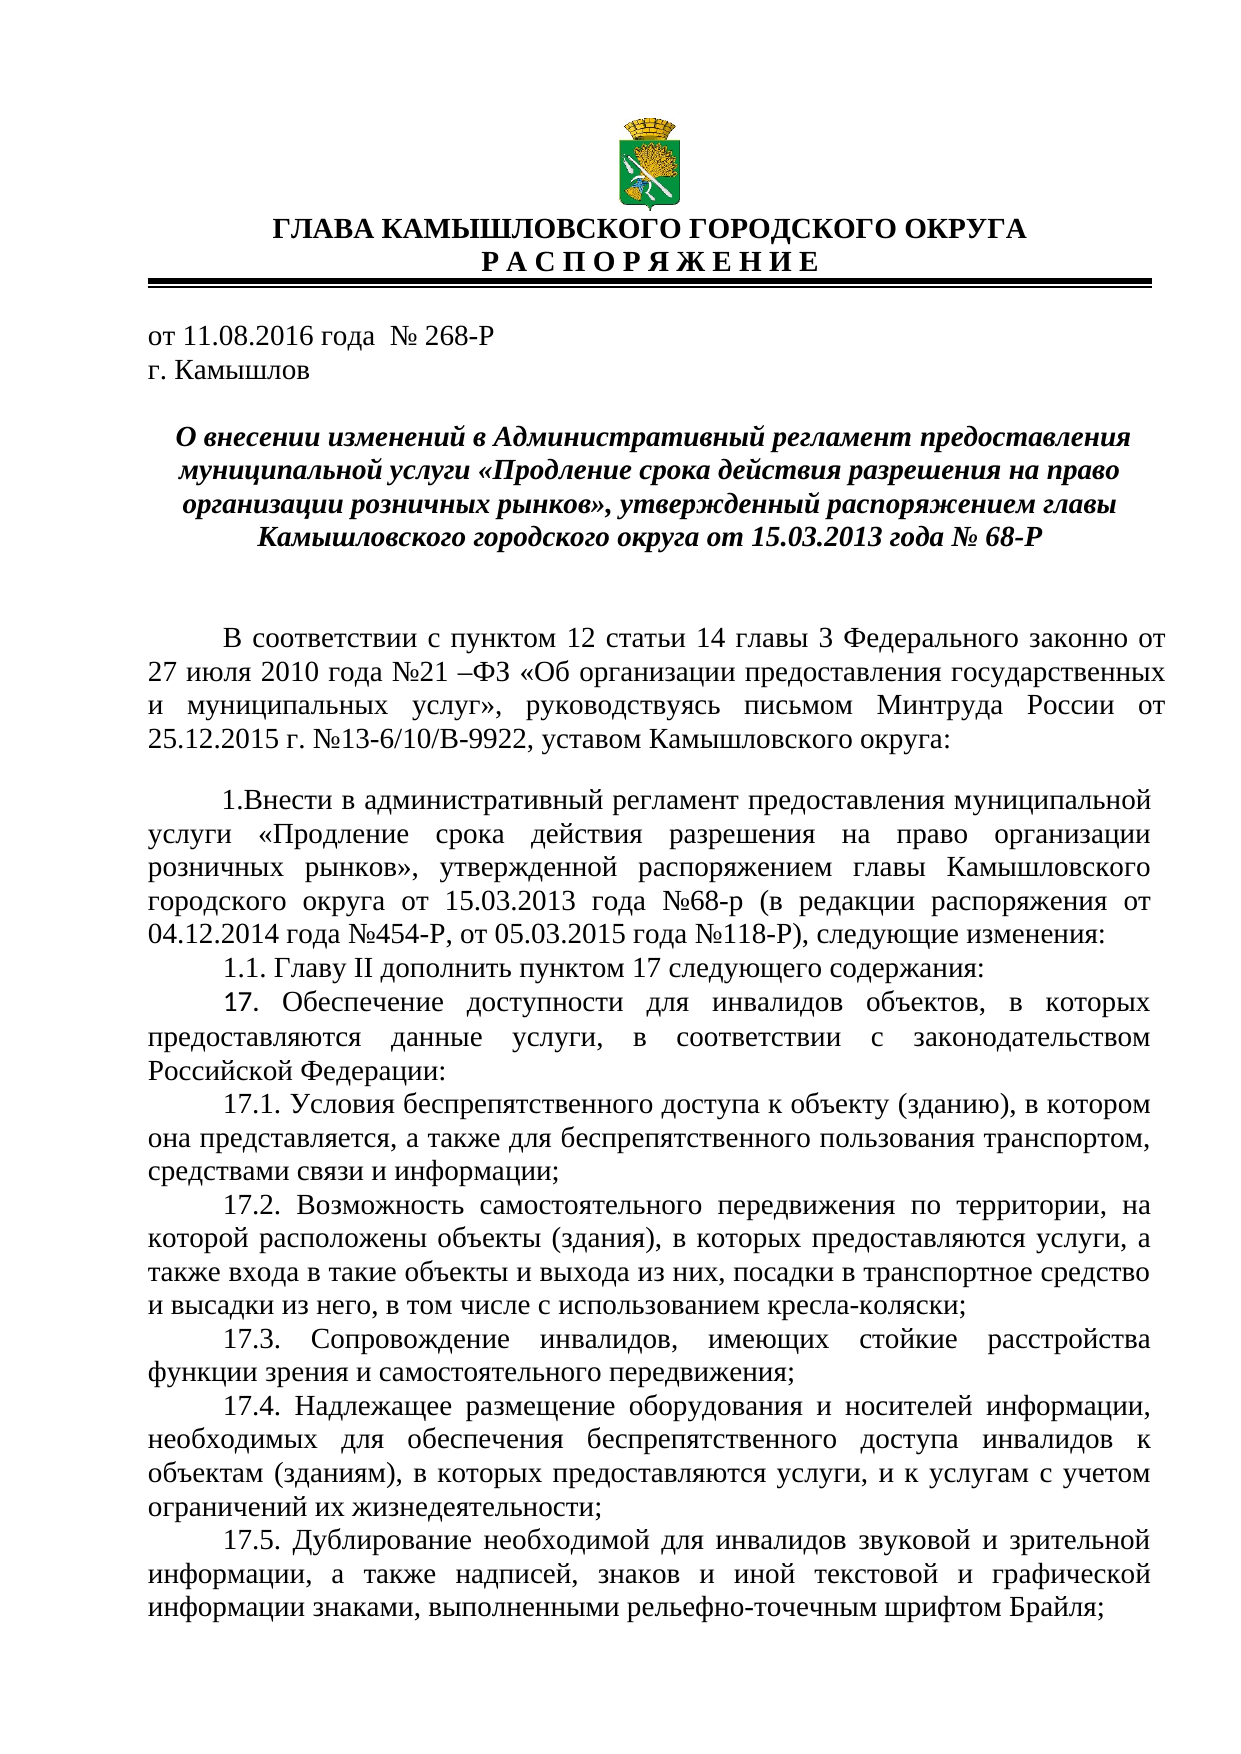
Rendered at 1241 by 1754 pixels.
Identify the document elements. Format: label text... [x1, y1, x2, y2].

list 17.4. Надлежащее размещение оборудования и носителей информации, необходимых для обеспечения беспрепятственного доступа инвалидов к объектам (зданиям), в которых предоставляются услуги, и к услугам с учетом ограничений их жизнедеятельности; [148, 1388, 1152, 1522]
title В соответствии с пунктом 12 статьи 14 главы 3 Федерального законно от 27 июля 2010 года №21 –ФЗ «Об организации предоставления государственных и муниципальных услуг», руководствуясь письмом Минтруда России от 25.12.2015 г. №13-6/10/В-9922, уставом Камышловского округа: [148, 620, 1166, 754]
list 17.1. Условия беспрепятственного доступа к объекту (зданию), в котором она представляется, а также для беспрепятственного пользования транспортом, средствами связи и информации; [148, 1086, 1152, 1187]
list 1.1. Главу II дополнить пунктом 17 следующего содержания: [148, 950, 1152, 983]
text от 11.08.2016 года № 268-Р [148, 318, 1152, 352]
text г. Камышлов [148, 352, 1152, 385]
text О внесении изменений в Административный регламент предоставления муниципальной услуги «Продление срока действия разрешения на право организации розничных рынков», утвержденный распоряжением главы Камышловского городского округа от 15.03.2013 года № 68-Р [148, 419, 1152, 553]
text ГЛАВА КАМЫШЛОВСКОГО ГОРОДСКОГО ОКРУГА [148, 211, 1152, 244]
list 17. Обеспечение доступности для инвалидов объектов, в которых предоставляются данные услуги, в соответствии с законодательством Российской Федерации: [148, 983, 1152, 1086]
list 17.2. Возможность самостоятельного передвижения по территории, на которой расположены объекты (здания), в которых предоставляются услуги, а также входа в такие объекты и выхода из них, посадки в транспортное средство и высадки из него, в том числе с использованием кресла-коляски; [148, 1187, 1152, 1321]
list 17.3. Сопровождение инвалидов, имеющих стойкие расстройства функции зрения и самостоятельного передвижения; [148, 1321, 1152, 1388]
list 17.5. Дублирование необходимой для инвалидов звуковой и зрительной информации, а также надписей, знаков и иной текстовой и графической информации знаками, выполненными рельефно-точечным шрифтом Брайля; [148, 1522, 1152, 1623]
picture [619, 118, 680, 211]
text Р А С П О Р Я Ж Е Н И Е [148, 244, 1152, 278]
list 1.Внести в административный регламент предоставления муниципальной услуги «Продление срока действия разрешения на право организации розничных рынков», утвержденной распоряжением главы Камышловского городского округа от 15.03.2013 года №68-р (в редакции распоряжения от 04.12.2014 года №454-Р, от 05.03.2015 года №118-Р), следующие изменения: [148, 754, 1152, 950]
